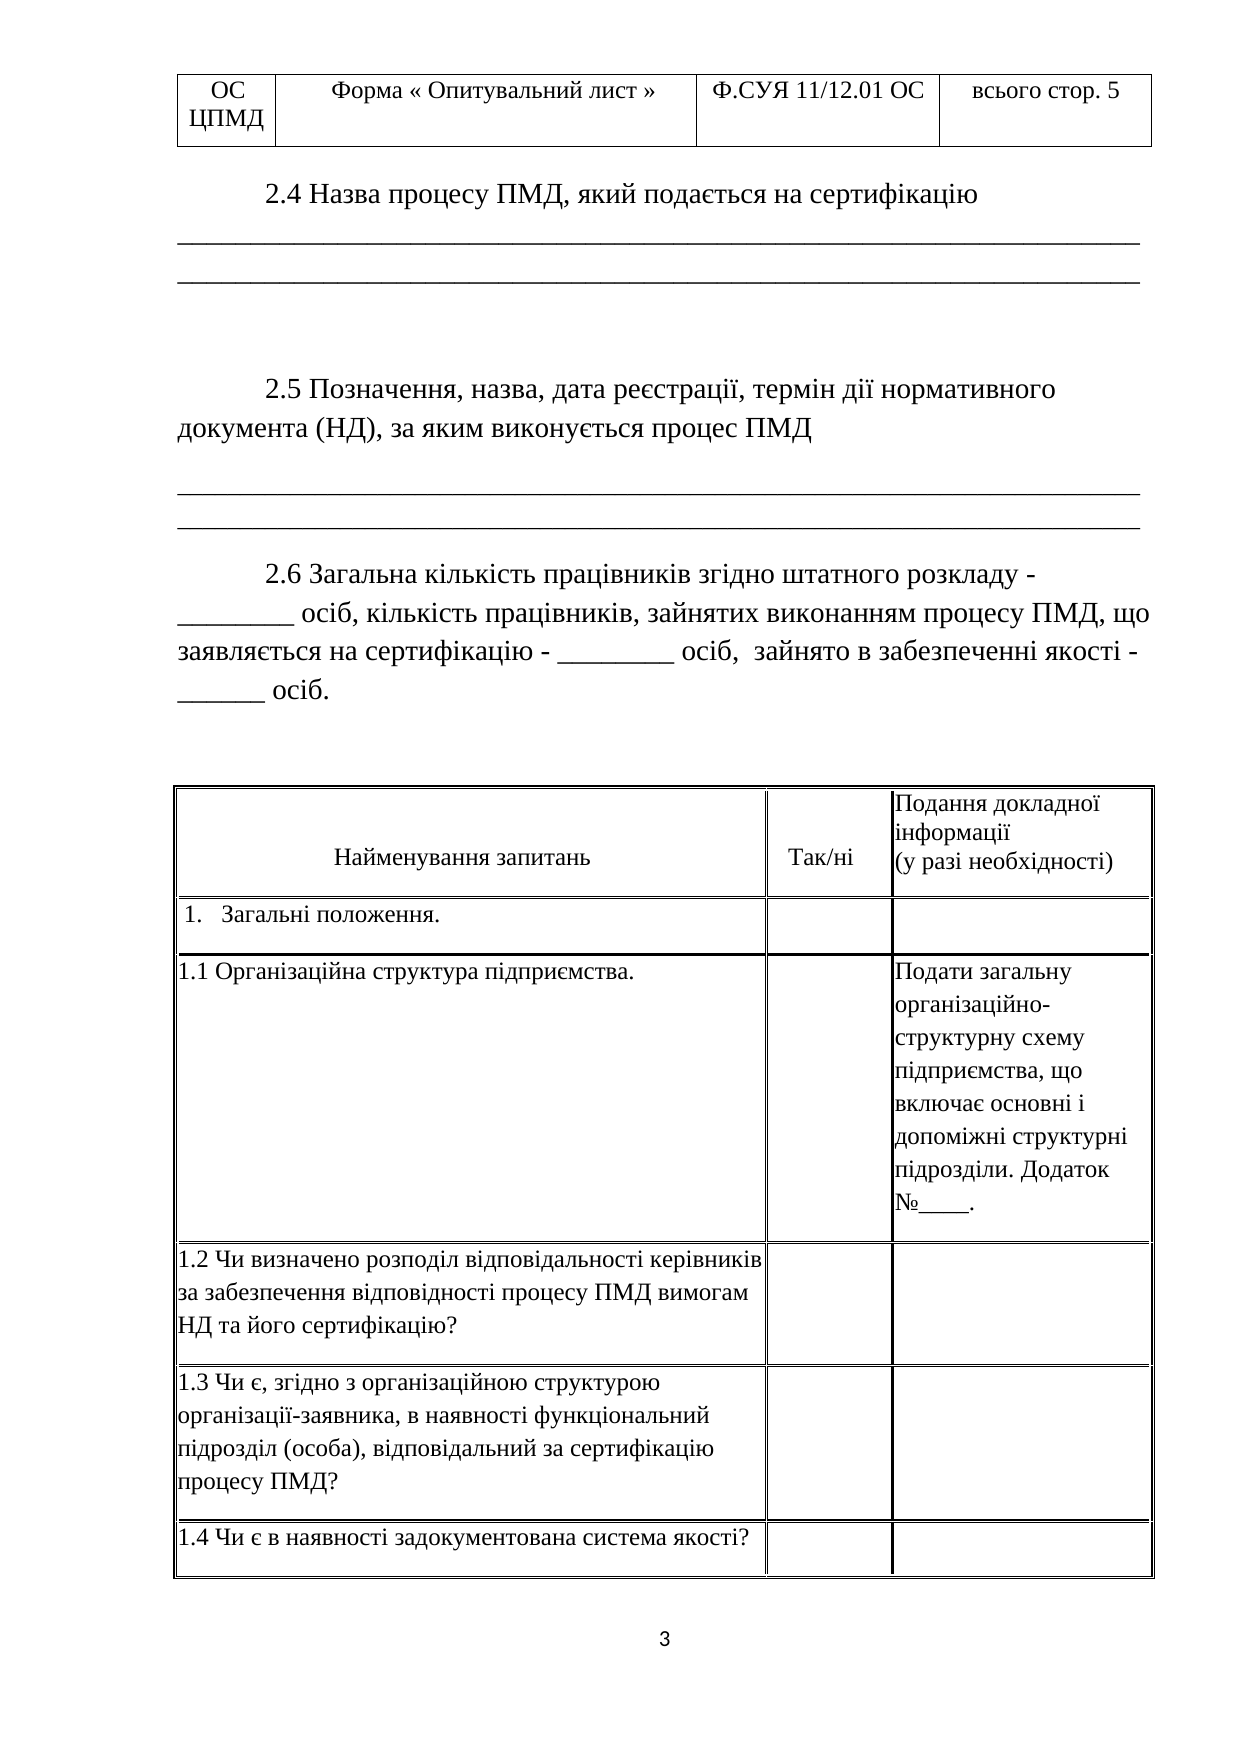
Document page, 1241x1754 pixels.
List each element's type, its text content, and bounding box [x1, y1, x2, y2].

table_cell [768, 1367, 891, 1519]
table_cell Подати загальну організаційно-структурну схему підприємства, що включає основні і допоміжні структурні підрозділи. Додаток №____. [894, 953, 1153, 1241]
table_header Подання докладної інформації (у разі необхідності) [892, 789, 1151, 896]
table_header Так/ні [767, 789, 892, 896]
table_cell [768, 1244, 891, 1363]
table_cell [768, 899, 891, 953]
table_cell 1.4 Чи є в наявності задокументована система якості? [177, 1519, 767, 1576]
table_cell [892, 896, 1153, 953]
text 2.5 Позначення, назва, дата реєстрації, термін дії нормативного документа (НД), за яким виконується процес ПМД [177, 372, 1152, 444]
table_cell 1.3 Чи є, згідно з організаційною структурою організації-заявника, в наявності функціональний підрозділ (особа), відповідальний за сертифікацію процесу ПМД? [177, 1364, 765, 1519]
text 2.6 Загальна кількість працівників згідно штатного розкладу - ________ осіб, кількість працівників, зайнятих виконанням процесу ПМД, що заявляється на сертифікацію - ________ осіб, зайнято в забезпеченні якості - ______ осіб. [177, 556, 1152, 706]
table_cell [892, 1241, 1153, 1363]
table_cell Загальні положення. [175, 896, 767, 953]
text 2.4 Назва процесу ПМД, який подається на сертифікацію ____________________________________________________________________________________________________________________________________ [177, 176, 1152, 286]
table_header Найменування запитань [177, 789, 767, 896]
table_cell 1.2 Чи визначено розподіл відповідальності керівників за забезпечення відповідності процесу ПМД вимогам НД та його сертифікацію? [175, 1241, 767, 1363]
table_cell [768, 956, 891, 1241]
table_cell [767, 1523, 892, 1576]
table_cell [894, 1364, 1152, 1519]
table_cell 1.1 Організаційна структура підприємства. [175, 953, 765, 1241]
table_cell [892, 1519, 1152, 1576]
text __________________________________________________________________________________________________________________________________________________________ [177, 469, 1152, 531]
